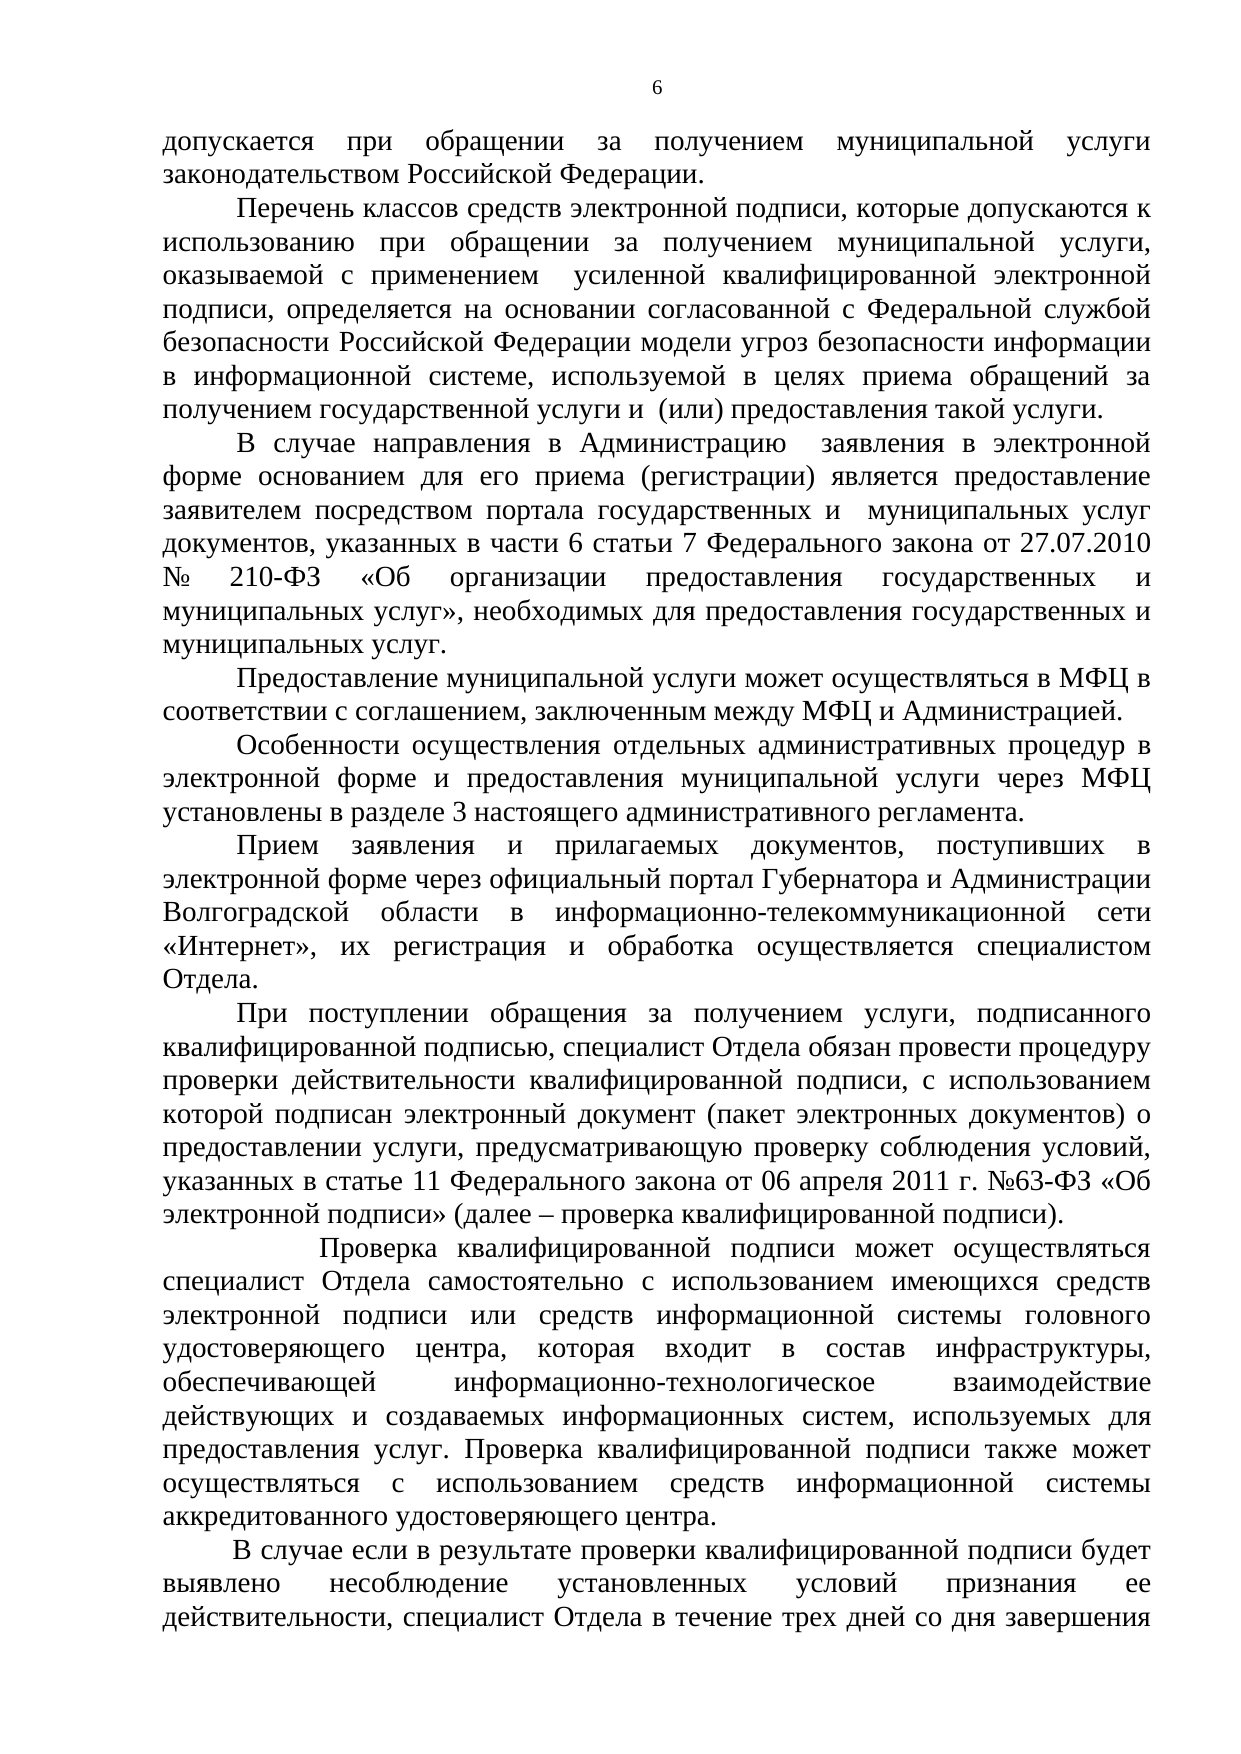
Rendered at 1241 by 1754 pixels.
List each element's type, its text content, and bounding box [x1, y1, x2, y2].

text Проверка квалифицированной подписи может осуществляться специалист Отдела самостоятельно с использованием имеющихся средств электронной подписи или средств информационной системы головного удостоверяющего центра, которая входит в состав инфраструктуры, обеспечивающей информационно-технологическое взаимодействие действующих и создаваемых информационных систем, используемых для предоставления услуг. Проверка квалифицированной подписи также может осуществляться с использованием средств информационной системы аккредитованного удостоверяющего центра. [162, 1230, 1152, 1532]
text В случае направления в Администрацию заявления в электронной форме основанием для его приема (регистрации) является предоставление заявителем посредством портала государственных и муниципальных услуг документов, указанных в части 6 статьи 7 Федерального закона от 27.07.2010 № 210-ФЗ «Об организации предоставления государственных и муниципальных услуг», необходимых для предоставления государственных и муниципальных услуг. [162, 425, 1152, 660]
text Особенности осуществления отдельных административных процедур в электронной форме и предоставления муниципальной услуги через МФЦ установлены в разделе 3 настоящего административного регламента. [162, 727, 1152, 827]
text Предоставление муниципальной услуги может осуществляться в МФЦ в соответствии с соглашением, заключенным между МФЦ и Администрацией. [162, 660, 1152, 727]
text При поступлении обращения за получением услуги, подписанного квалифицированной подписью, специалист Отдела обязан провести процедуру проверки действительности квалифицированной подписи, с использованием которой подписан электронный документ (пакет электронных документов) о предоставлении услуги, предусматривающую проверку соблюдения условий, указанных в статье 11 Федерального закона от 06 апреля 2011 г. №63-ФЗ «Об электронной подписи» (далее – проверка квалифицированной подписи). [162, 995, 1152, 1230]
text Прием заявления и прилагаемых документов, поступивших в электронной форме через официальный портал Губернатора и Администрации Волгоградской области в информационно-телекоммуникационной сети «Интернет», их регистрация и обработка осуществляется специалистом Отдела. [162, 827, 1152, 995]
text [162, 1532, 1152, 1632]
text Перечень классов средств электронной подписи, которые допускаются к использованию при обращении за получением муниципальной услуги, оказываемой с применением усиленной квалифицированной электронной подписи, определяется на основании согласованной с Федеральной службой безопасности Российской Федерации модели угроз безопасности информации в информационной системе, используемой в целях приема обращений за получением государственной услуги и (или) предоставления такой услуги. [162, 190, 1152, 425]
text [162, 123, 1152, 190]
